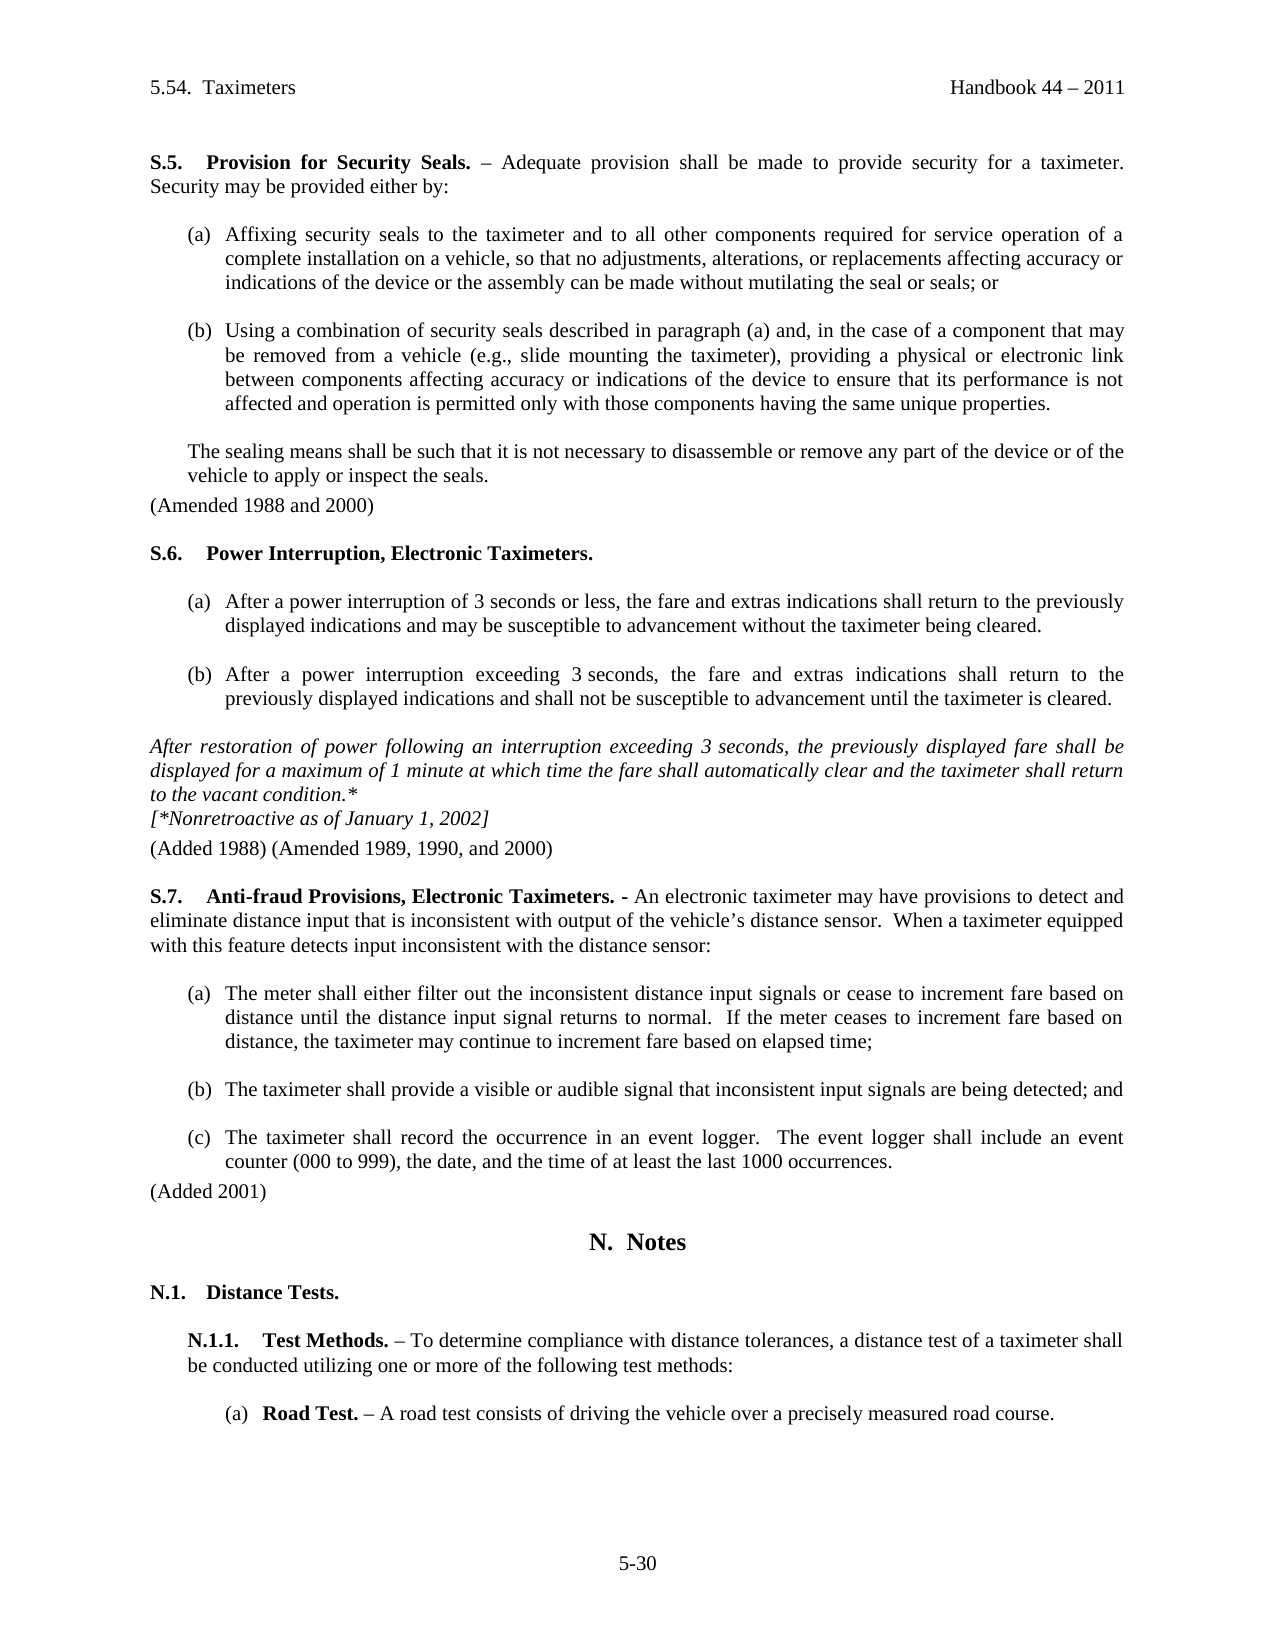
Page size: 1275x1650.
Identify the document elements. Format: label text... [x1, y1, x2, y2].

text S.7. Anti-fraud Provisions, Electronic Taximeters. - An electronic taximeter may have provisions to detect and eliminate distance input that is inconsistent with output of the vehicle’s distance sensor. When a taximeter equipped with this feature detects input inconsistent with the distance sensor: [150, 884, 1125, 957]
text (a) After a power interruption of 3 seconds or less, the fare and extras indications shall return to the previously displayed indications and may be susceptible to advancement without the taximeter being cleared. [187, 589, 1125, 637]
subtitle S.6. Power Interruption, Electronic Taximeters. [150, 541, 1125, 565]
subtitle N.1. Distance Tests. [150, 1280, 1125, 1304]
text (c) The taximeter shall record the occurrence in an event logger. The event logger shall include an event counter (000 to 999), the date, and the time of at least the last 1000 occurrences. [187, 1125, 1125, 1173]
subtitle N. Notes [150, 1227, 1125, 1256]
text (Amended 1988 and 2000) [150, 493, 1125, 517]
text (a) Road Test. – A road test consists of driving the vehicle over a precisely measured road course. [225, 1401, 1125, 1425]
text (b) The taximeter shall provide a visible or audible signal that inconsistent input signals are being detected; and [187, 1077, 1125, 1101]
text (Added 1988) (Amended 1989, 1990, and 2000) [150, 836, 1125, 860]
text S.5. Provision for Security Seals. – Adequate provision shall be made to provide security for a taximeter. Security may be provided either by: [150, 150, 1125, 198]
text N.1.1. Test Methods. – To determine compliance with distance tolerances, a distance test of a taximeter shall be conducted utilizing one or more of the following test methods: [187, 1328, 1125, 1377]
text (Added 2001) [150, 1179, 1125, 1203]
text After restoration of power following an interruption exceeding 3 seconds, the previously displayed fare shall be displayed for a maximum of 1 minute at which time the fare shall automatically clear and the taximeter shall return to the vacant condition.* [150, 734, 1125, 806]
text The sealing means shall be such that it is not necessary to disassemble or remove any part of the device or of the vehicle to apply or inspect the seals. [187, 439, 1125, 487]
text (a) Affixing security seals to the taximeter and to all other components required for service operation of a complete installation on a vehicle, so that no adjustments, alterations, or replacements affecting accuracy or indications of the device or the assembly can be made without mutilating the seal or seals; or [187, 222, 1125, 294]
text (a) The meter shall either filter out the inconsistent distance input signals or cease to increment fare based on distance until the distance input signal returns to normal. If the meter ceases to increment fare based on distance, the taximeter may continue to increment fare based on elapsed time; [187, 981, 1125, 1053]
text [*Nonretroactive as of January 1, 2002] [150, 806, 1125, 830]
text (b) Using a combination of security seals described in paragraph (a) and, in the case of a component that may be removed from a vehicle (e.g., slide mounting the taximeter), providing a physical or electronic link between components affecting accuracy or indications of the device to ensure that its performance is not affected and operation is permitted only with those components having the same unique properties. [187, 318, 1125, 415]
text (b) After a power interruption exceeding 3 seconds, the fare and extras indications shall return to the previously displayed indications and shall not be susceptible to advancement until the taximeter is cleared. [187, 662, 1125, 710]
